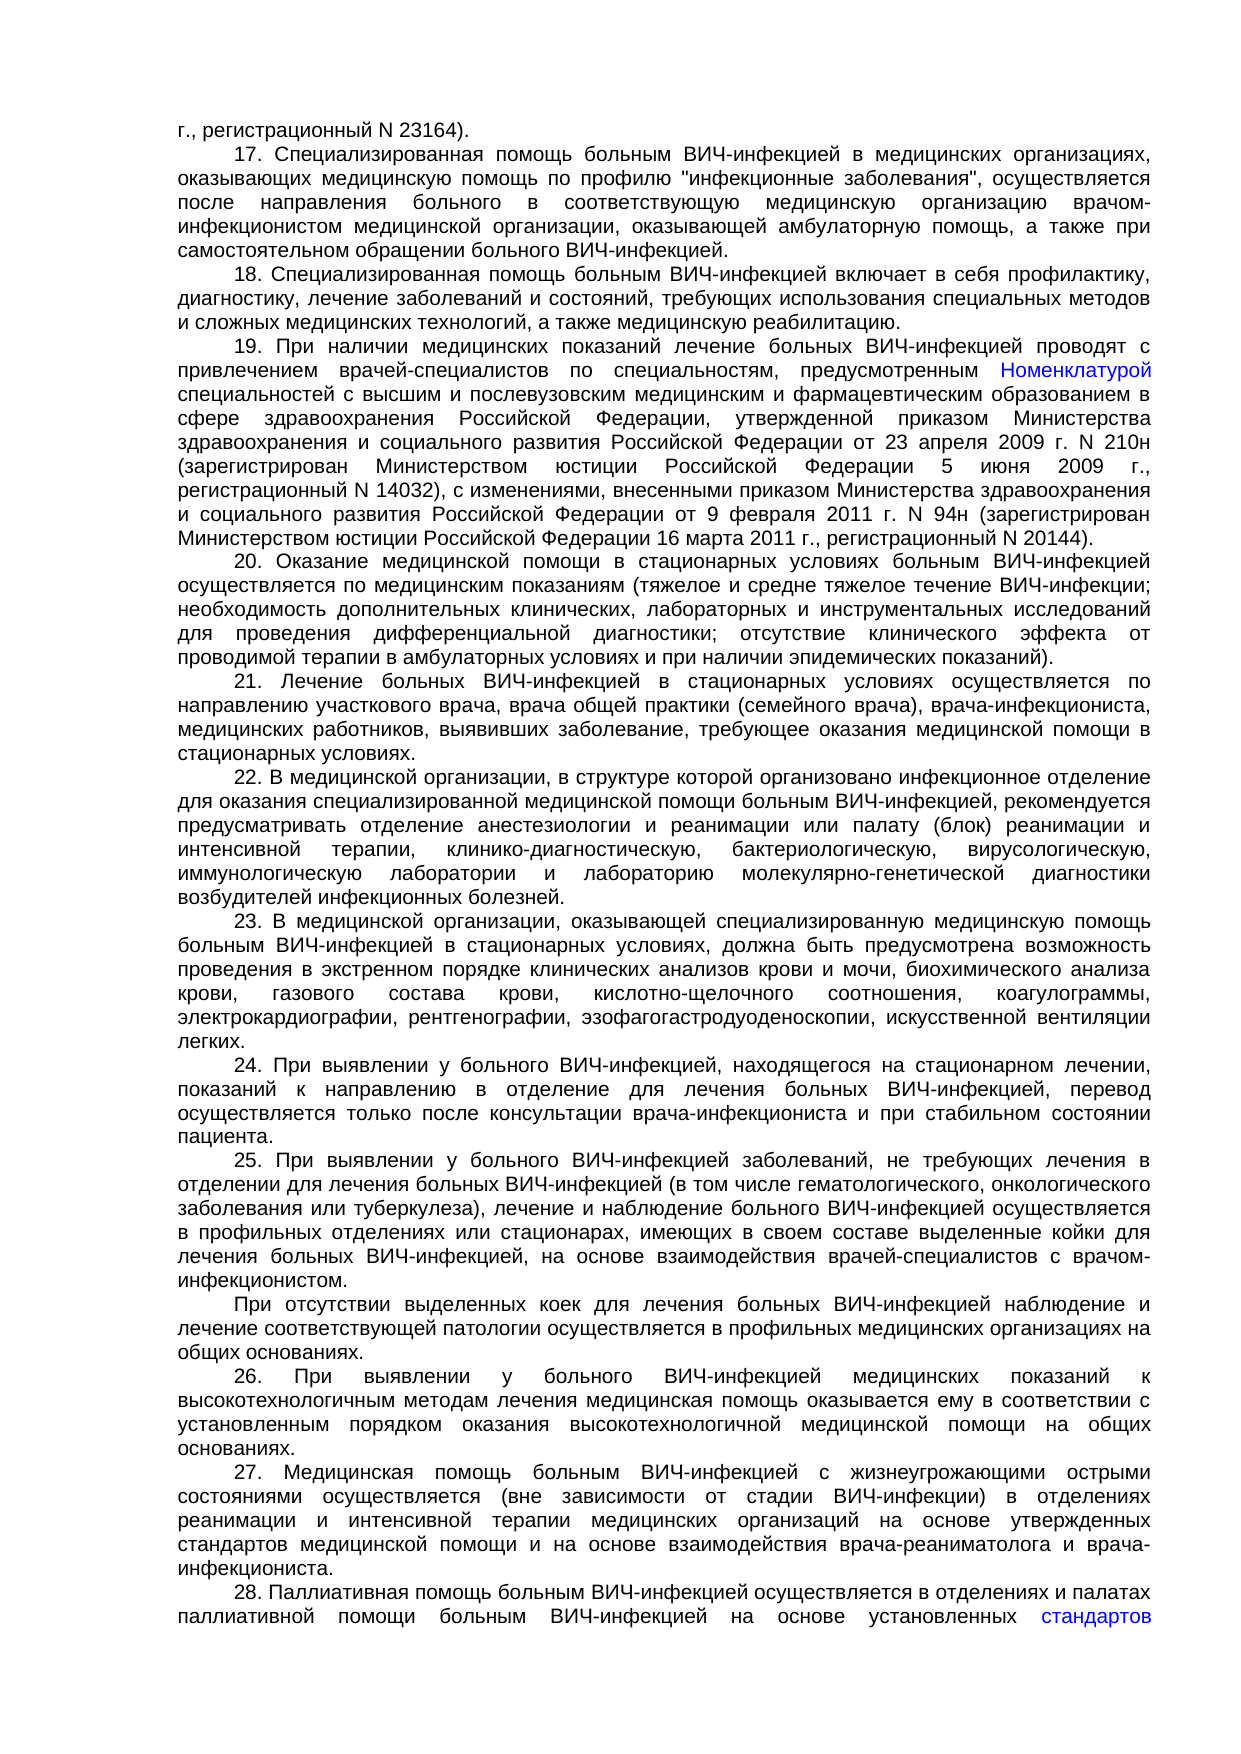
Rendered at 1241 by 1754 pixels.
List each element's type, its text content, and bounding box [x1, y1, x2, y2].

text 25. При выявлении у больного ВИЧ-инфекцией заболеваний, не требующих лечения в отделении для лечения больных ВИЧ-инфекцией (в том числе гематологического, онкологического заболевания или туберкулеза), лечение и наблюдение больного ВИЧ-инфекцией осуществляется в профильных отделениях или стационарах, имеющих в своем составе выделенные койки для лечения больных ВИЧ-инфекцией, на основе взаимодействия врачей-специалистов с врачом-инфекционистом. [177, 1148, 1152, 1292]
text 27. Медицинская помощь больным ВИЧ-инфекцией с жизнеугрожающими острыми состояниями осуществляется (вне зависимости от стадии ВИЧ-инфекции) в отделениях реанимации и интенсивной терапии медицинских организаций на основе утвержденных стандартов медицинской помощи и на основе взаимодействия врача-реаниматолога и врача-инфекциониста. [177, 1460, 1152, 1579]
text При отсутствии выделенных коек для лечения больных ВИЧ-инфекцией наблюдение и лечение соответствующей патологии осуществляется в профильных медицинских организациях на общих основаниях. [177, 1292, 1152, 1364]
text 20. Оказание медицинской помощи в стационарных условиях больным ВИЧ-инфекцией осуществляется по медицинским показаниям (тяжелое и средне тяжелое течение ВИЧ-инфекции; необходимость дополнительных клинических, лабораторных и инструментальных исследований для проведения дифференциальной диагностики; отсутствие клинического эффекта от проводимой терапии в амбулаторных условиях и при наличии эпидемических показаний). [177, 549, 1152, 669]
text 19. При наличии медицинских показаний лечение больных ВИЧ-инфекцией проводят с привлечением врачей-специалистов по специальностям, предусмотренным Номенклатурой специальностей с высшим и послевузовским медицинским и фармацевтическим образованием в сфере здравоохранения Российской Федерации, утвержденной приказом Министерства здравоохранения и социального развития Российской Федерации от 23 апреля 2009 г. N 210н (зарегистрирован Министерством юстиции Российской Федерации 5 июня 2009 г., регистрационный N 14032), с изменениями, внесенными приказом Министерства здравоохранения и социального развития Российской Федерации от 9 февраля 2011 г. N 94н (зарегистрирован Министерством юстиции Российской Федерации 16 марта 2011 г., регистрационный N 20144). [177, 334, 1152, 549]
text 22. В медицинской организации, в структуре которой организовано инфекционное отделение для оказания специализированной медицинской помощи больным ВИЧ-инфекцией, рекомендуется предусматривать отделение анестезиологии и реанимации или палату (блок) реанимации и интенсивной терапии, клинико-диагностическую, бактериологическую, вирусологическую, иммунологическую лаборатории и лабораторию молекулярно-генетической диагностики возбудителей инфекционных болезней. [177, 765, 1152, 909]
text 21. Лечение больных ВИЧ-инфекцией в стационарных условиях осуществляется по направлению участкового врача, врача общей практики (семейного врача), врача-инфекциониста, медицинских работников, выявивших заболевание, требующее оказания медицинской помощи в стационарных условиях. [177, 669, 1152, 765]
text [177, 118, 1152, 142]
text 17. Специализированная помощь больным ВИЧ-инфекцией в медицинских организациях, оказывающих медицинскую помощь по профилю "инфекционные заболевания", осуществляется после направления больного в соответствующую медицинскую организацию врачом-инфекционистом медицинской организации, оказывающей амбулаторную помощь, а также при самостоятельном обращении больного ВИЧ-инфекцией. [177, 142, 1152, 262]
text 26. При выявлении у больного ВИЧ-инфекцией медицинских показаний к высокотехнологичным методам лечения медицинская помощь оказывается ему в соответствии с установленным порядком оказания высокотехнологичной медицинской помощи на общих основаниях. [177, 1364, 1152, 1460]
text 23. В медицинской организации, оказывающей специализированную медицинскую помощь больным ВИЧ-инфекцией в стационарных условиях, должна быть предусмотрена возможность проведения в экстренном порядке клинических анализов крови и мочи, биохимического анализа крови, газового состава крови, кислотно-щелочного соотношения, коагулограммы, электрокардиографии, рентгенографии, эзофагогастродуоденоскопии, искусственной вентиляции легких. [177, 909, 1152, 1052]
text 18. Специализированная помощь больным ВИЧ-инфекцией включает в себя профилактику, диагностику, лечение заболеваний и состояний, требующих использования специальных методов и сложных медицинских технологий, а также медицинскую реабилитацию. [177, 262, 1152, 334]
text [177, 1579, 1152, 1627]
text 24. При выявлении у больного ВИЧ-инфекцией, находящегося на стационарном лечении, показаний к направлению в отделение для лечения больных ВИЧ-инфекцией, перевод осуществляется только после консультации врача-инфекциониста и при стабильном состоянии пациента. [177, 1052, 1152, 1148]
